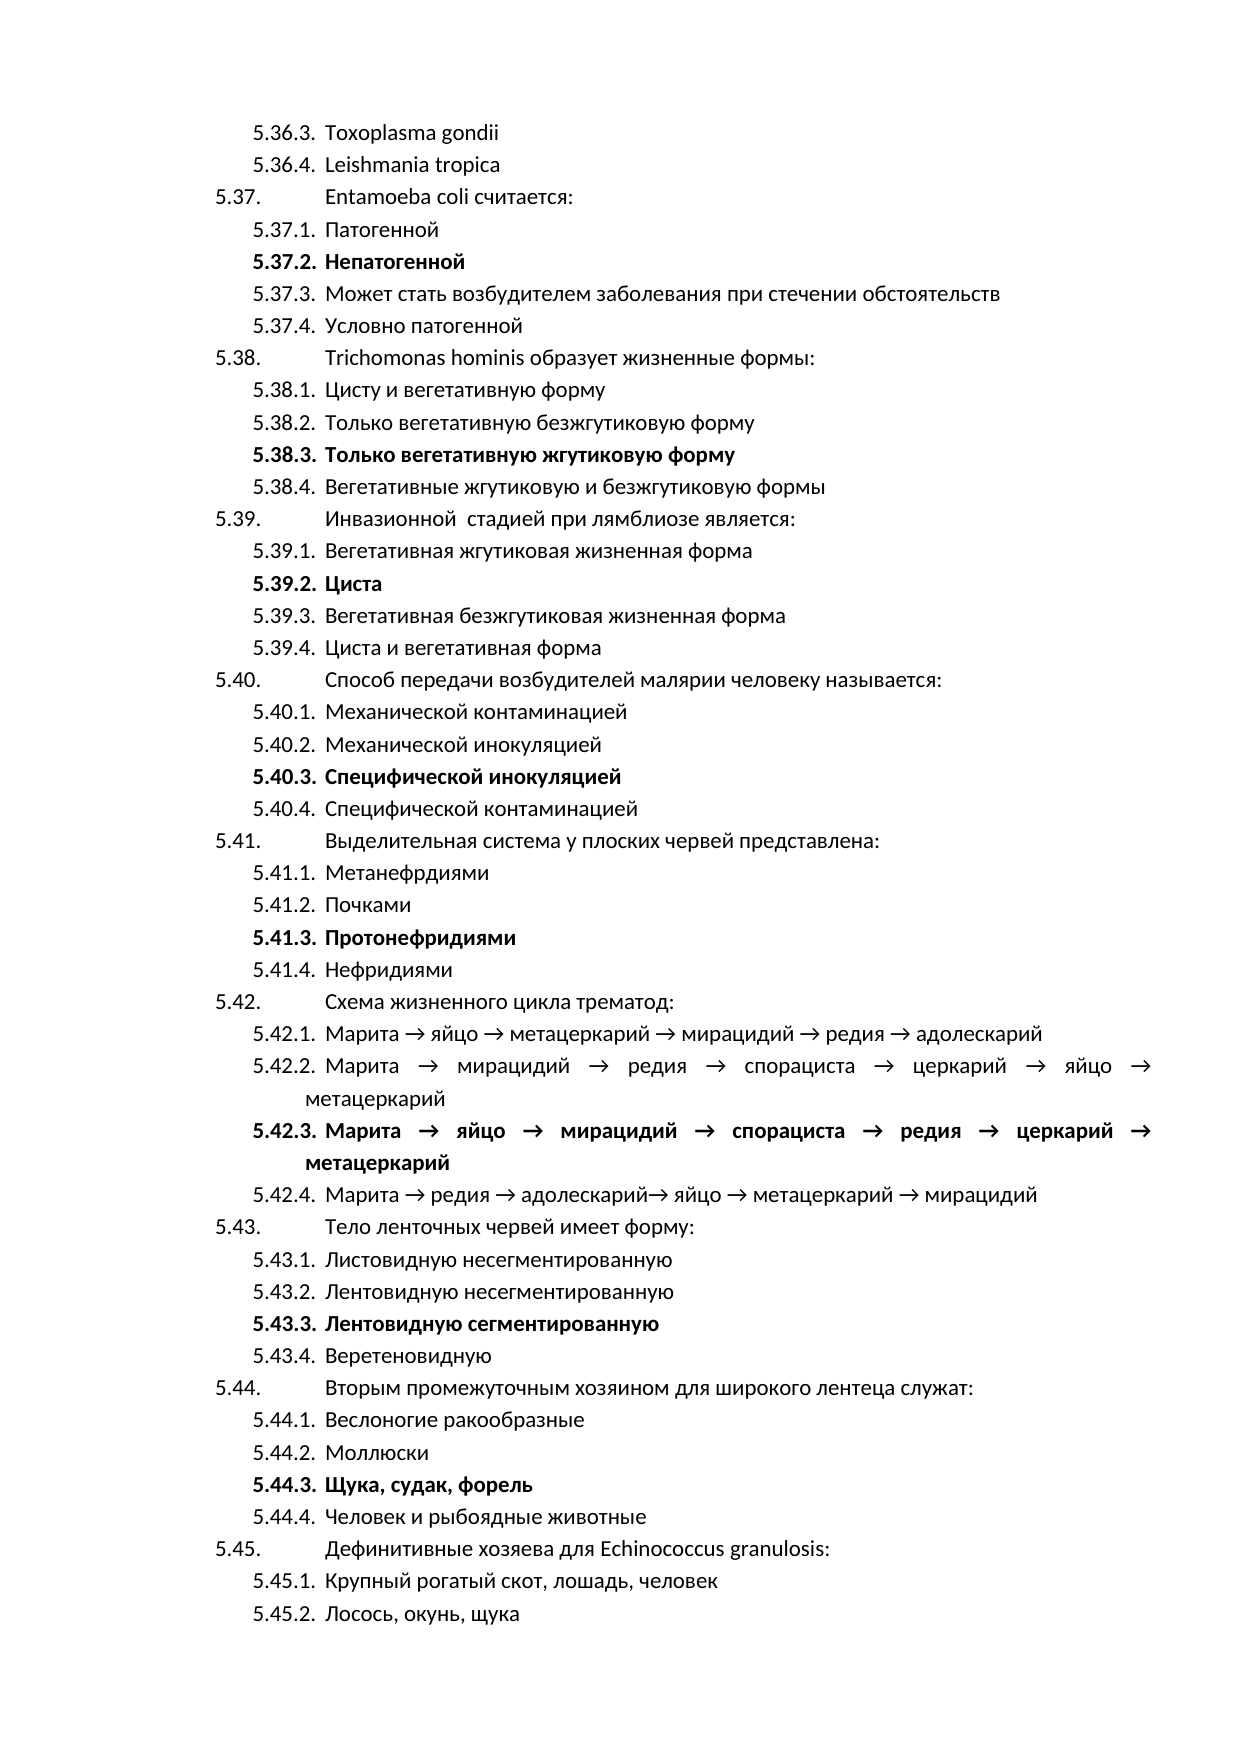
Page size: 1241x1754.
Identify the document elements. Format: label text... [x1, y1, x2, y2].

list Может стать возбудителем заболевания при стечении обстоятельств [252, 279, 1104, 307]
list Trichomonas hominis образует жизненные формы: [215, 343, 1085, 371]
list Вегетативные жгутиковую и безжгутиковую формы [252, 472, 1085, 500]
list Крупный рогатый скот, лошадь, человек [252, 1567, 1240, 1594]
list Вегетативная безжгутиковая жизненная форма [252, 601, 1085, 629]
list Марита → редия → адолескарий→ яйцо → метацеркарий → мирацидий [252, 1180, 1152, 1208]
list Специфической инокуляцией [252, 762, 1085, 790]
list Вторым промежуточным хозяином для широкого лентеца служат: [215, 1373, 1240, 1401]
list Нефридиями [252, 955, 1240, 983]
list Веретеновидную [252, 1341, 1240, 1369]
list Entamoeba coli считается: [215, 182, 1104, 211]
list Схема жизненного цикла трематод: [215, 987, 1152, 1015]
list Моллюски [252, 1438, 1240, 1466]
list Листовидную несегментированную [252, 1245, 1240, 1273]
list Тело ленточных червей имеет форму: [215, 1212, 1240, 1241]
list Непатогенной [252, 247, 1104, 275]
list Циста и вегетативная форма [252, 633, 1085, 661]
list Вегетативная жгутиковая жизненная форма [252, 537, 1085, 564]
list Человек и рыбоядные животные [252, 1502, 1240, 1530]
list Механической контаминацией [252, 697, 1085, 726]
list Toxoplasma gondii [252, 118, 1104, 146]
list Почками [252, 891, 1240, 919]
list Марита → мирацидий → редия → спорациста → церкарий → яйцо → метацеркарий [252, 1052, 1152, 1112]
list Марита → яйцо → мирацидий → спорациста → редия → церкарий → метацеркарий [252, 1116, 1152, 1176]
list Только вегетативную жгутиковую форму [252, 440, 1085, 468]
list Специфической контаминацией [252, 794, 1085, 822]
list Только вегетативную безжгутиковую форму [252, 408, 1085, 436]
list Патогенной [252, 215, 1104, 243]
list Циста [252, 569, 1085, 597]
list Leishmania tropica [252, 150, 1104, 178]
list Щука, судак, форель [252, 1470, 1240, 1498]
list Лентовидную несегментированную [252, 1277, 1240, 1305]
list Выделительная система у плоских червей представлена: [215, 826, 1240, 854]
list Лосось, окунь, щука [252, 1599, 1240, 1627]
list Цисту и вегетативную форму [252, 376, 1085, 404]
list Веслоногие ракообразные [252, 1406, 1240, 1434]
list Марита → яйцо → метацеркарий → мирацидий → редия → адолескарий [252, 1019, 1152, 1047]
list Условно патогенной [252, 311, 1104, 339]
list Дефинитивные хозяева для Echinococcus granulosis: [215, 1534, 1240, 1562]
list Инвазионной стадией при лямблиозе является: [215, 504, 1085, 532]
list Лентовидную сегментированную [252, 1309, 1240, 1337]
list Метанефрдиями [252, 858, 1240, 886]
list Протонефридиями [252, 923, 1240, 951]
list Механической инокуляцией [252, 730, 1085, 758]
list Способ передачи возбудителей малярии человеку называется: [215, 665, 1085, 693]
